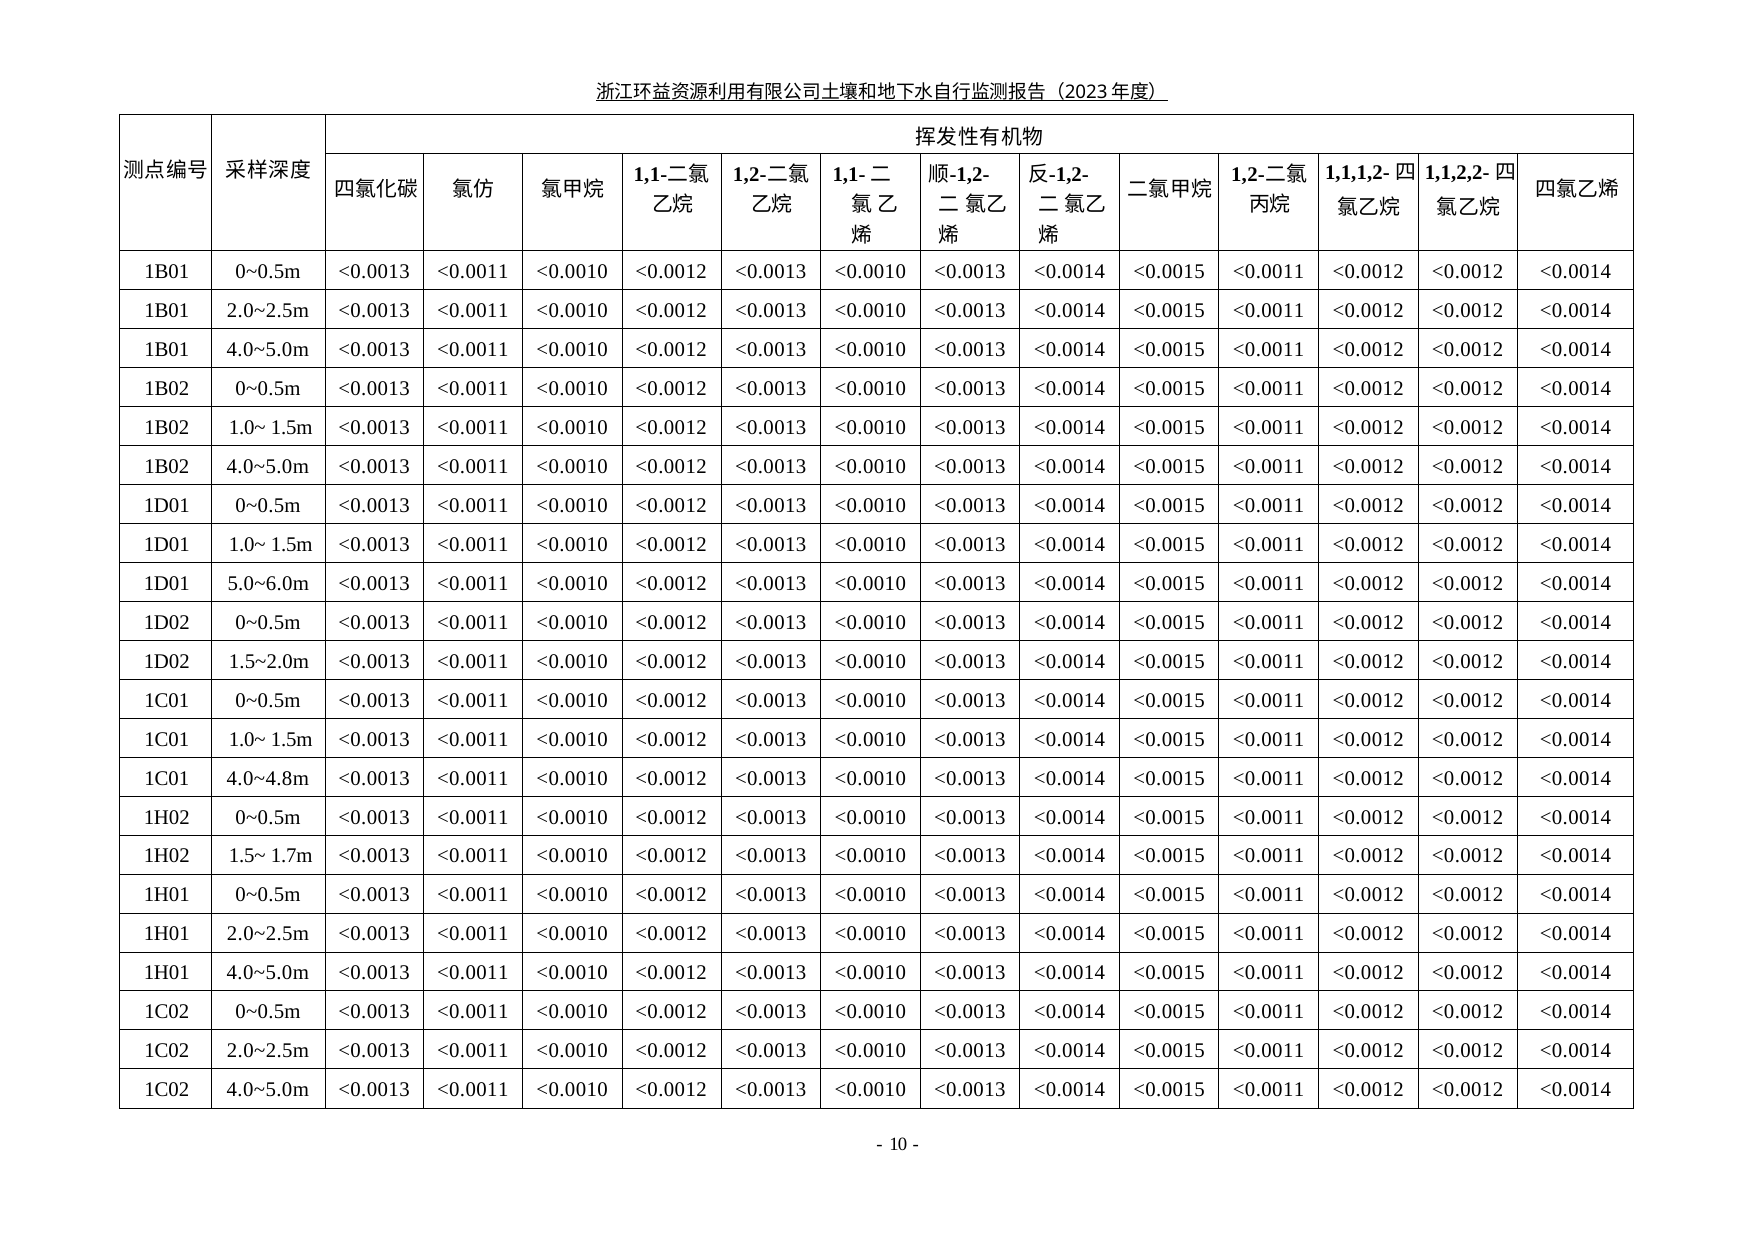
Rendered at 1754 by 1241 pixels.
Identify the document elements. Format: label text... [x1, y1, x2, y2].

table_cell <0.0015 [1120, 563, 1218, 601]
table_cell <0.0012 [623, 641, 721, 679]
table_cell <0.0010 [821, 719, 920, 757]
table_cell 0~0.5m [212, 875, 325, 912]
table_cell <0.0014 [1518, 1069, 1633, 1108]
table_cell <0.0013 [326, 719, 423, 757]
table_cell <0.0014 [1518, 602, 1633, 640]
table_cell <0.0013 [326, 953, 423, 990]
table_cell <0.0013 [921, 602, 1019, 640]
table_cell <0.0012 [623, 524, 721, 562]
table_cell <0.0011 [424, 251, 522, 289]
table_cell <0.0012 [1419, 524, 1517, 562]
table_cell <0.0010 [523, 953, 622, 990]
table_cell <0.0011 [1219, 251, 1318, 289]
table_cell <0.0013 [921, 991, 1019, 1029]
table_cell <0.0012 [1319, 1030, 1418, 1068]
table_cell <0.0014 [1020, 719, 1119, 757]
table_cell <0.0013 [921, 563, 1019, 601]
table_cell <0.0010 [523, 446, 622, 484]
table_cell <0.0011 [1219, 407, 1318, 445]
table_cell <0.0011 [424, 797, 522, 834]
table_cell <0.0010 [523, 368, 622, 406]
table_cell <0.0012 [1319, 407, 1418, 445]
table_cell 0~0.5m [212, 797, 325, 834]
table_cell <0.0011 [424, 719, 522, 757]
table_cell <0.0012 [1419, 719, 1517, 757]
table_cell <0.0010 [523, 641, 622, 679]
table_cell <0.0013 [722, 1030, 820, 1068]
table_cell <0.0014 [1020, 914, 1119, 951]
table_cell <0.0010 [523, 680, 622, 718]
table_cell <0.0014 [1518, 797, 1633, 834]
table_cell <0.0013 [326, 641, 423, 679]
table_cell <0.0013 [326, 446, 423, 484]
table_cell <0.0011 [424, 446, 522, 484]
table_cell <0.0013 [921, 875, 1019, 912]
table_cell <0.0011 [424, 680, 522, 718]
table_cell <0.0013 [326, 797, 423, 834]
table_cell <0.0011 [1219, 914, 1318, 951]
table_cell <0.0013 [326, 407, 423, 445]
table_cell <0.0011 [424, 875, 522, 912]
table_cell 4.0~5.0m [212, 446, 325, 484]
table_cell <0.0012 [623, 875, 721, 912]
table_cell <0.0013 [722, 446, 820, 484]
table_cell <0.0011 [1219, 1069, 1318, 1108]
table_cell 1H01 [120, 914, 211, 951]
table_cell 1D01 [120, 563, 211, 601]
table_cell <0.0014 [1020, 485, 1119, 523]
table_cell <0.0014 [1020, 446, 1119, 484]
table_cell <0.0010 [523, 1069, 622, 1108]
table_cell <0.0013 [722, 836, 820, 873]
table_cell <0.0012 [1419, 329, 1517, 367]
table_cell <0.0011 [1219, 329, 1318, 367]
table_cell <0.0010 [523, 797, 622, 834]
table_cell <0.0013 [921, 524, 1019, 562]
table_cell <0.0014 [1518, 290, 1633, 328]
table_cell <0.0011 [1219, 290, 1318, 328]
table_cell <0.0014 [1518, 368, 1633, 406]
table_cell <0.0015 [1120, 875, 1218, 912]
table_cell 1B02 [120, 446, 211, 484]
table_cell <0.0014 [1518, 953, 1633, 990]
table_cell <0.0011 [424, 290, 522, 328]
table_cell <0.0011 [1219, 446, 1318, 484]
table_cell 1.5~2.0m [212, 641, 325, 679]
table_cell <0.0013 [326, 875, 423, 912]
table_cell 2.0~2.5m [212, 1030, 325, 1068]
table_cell <0.0013 [722, 329, 820, 367]
table_cell <0.0010 [821, 953, 920, 990]
table_cell 0~0.5m [212, 991, 325, 1029]
table_cell <0.0012 [1419, 641, 1517, 679]
table_cell <0.0010 [821, 758, 920, 796]
table_cell <0.0012 [1419, 407, 1517, 445]
table_cell <0.0014 [1518, 485, 1633, 523]
table_cell <0.0011 [424, 991, 522, 1029]
table_cell <0.0012 [1319, 680, 1418, 718]
table_cell <0.0012 [623, 797, 721, 834]
table_cell 1C01 [120, 758, 211, 796]
table_cell <0.0012 [1319, 991, 1418, 1029]
table_cell <0.0013 [722, 875, 820, 912]
table_cell 1B01 [120, 251, 211, 289]
table_cell <0.0010 [523, 991, 622, 1029]
table_cell 四氯化碳 [326, 154, 423, 250]
table_cell <0.0012 [1419, 368, 1517, 406]
table_cell <0.0012 [623, 1069, 721, 1108]
table_cell 5.0~6.0m [212, 563, 325, 601]
table_cell <0.0010 [523, 875, 622, 912]
table_cell <0.0010 [523, 290, 622, 328]
table_cell <0.0013 [326, 329, 423, 367]
table_cell <0.0012 [1319, 485, 1418, 523]
table_cell <0.0010 [821, 485, 920, 523]
table_header 挥发性有机物 [326, 115, 1633, 153]
table_cell <0.0012 [1419, 680, 1517, 718]
table_cell <0.0010 [821, 1030, 920, 1068]
table_cell <0.0012 [1419, 953, 1517, 990]
table_cell <0.0013 [722, 719, 820, 757]
table_cell 1H01 [120, 875, 211, 912]
table_cell <0.0013 [722, 602, 820, 640]
table_cell <0.0015 [1120, 758, 1218, 796]
table_cell <0.0014 [1020, 953, 1119, 990]
table_cell <0.0014 [1518, 836, 1633, 873]
table_cell <0.0014 [1020, 991, 1119, 1029]
table_cell <0.0014 [1518, 991, 1633, 1029]
table_cell <0.0011 [1219, 602, 1318, 640]
table_cell <0.0013 [326, 290, 423, 328]
table_cell <0.0013 [722, 991, 820, 1029]
table_cell <0.0014 [1020, 836, 1119, 873]
table_cell <0.0010 [821, 290, 920, 328]
table_cell 0~0.5m [212, 485, 325, 523]
table_cell 二氯甲烷 [1120, 154, 1218, 250]
table_cell <0.0014 [1020, 407, 1119, 445]
table_cell <0.0014 [1020, 875, 1119, 912]
table_cell <0.0014 [1518, 251, 1633, 289]
table_cell <0.0012 [1319, 329, 1418, 367]
table_cell <0.0012 [623, 446, 721, 484]
table_cell 1H02 [120, 836, 211, 873]
table_cell 0~0.5m [212, 680, 325, 718]
table_cell 1,2-二氯 乙烷 [722, 154, 820, 250]
table_cell <0.0012 [1319, 251, 1418, 289]
table_cell <0.0014 [1020, 290, 1119, 328]
table_cell <0.0011 [424, 914, 522, 951]
table_cell <0.0011 [1219, 641, 1318, 679]
table_cell <0.0014 [1518, 1030, 1633, 1068]
table_cell <0.0015 [1120, 1030, 1218, 1068]
table_cell <0.0012 [1319, 953, 1418, 990]
table_cell <0.0011 [1219, 758, 1318, 796]
table_cell <0.0011 [1219, 953, 1318, 990]
table_cell <0.0013 [722, 680, 820, 718]
table_cell <0.0012 [623, 914, 721, 951]
table_cell <0.0013 [921, 290, 1019, 328]
table_cell <0.0013 [921, 914, 1019, 951]
table_cell <0.0011 [424, 836, 522, 873]
table_cell <0.0013 [921, 719, 1019, 757]
table_cell <0.0011 [424, 485, 522, 523]
table_cell <0.0012 [623, 251, 721, 289]
table_cell <0.0011 [1219, 485, 1318, 523]
table_cell <0.0015 [1120, 641, 1218, 679]
table_cell 1,1-二氯 乙烷 [623, 154, 721, 250]
table_cell <0.0014 [1020, 602, 1119, 640]
table_cell <0.0011 [1219, 524, 1318, 562]
table_cell <0.0011 [1219, 368, 1318, 406]
table_cell <0.0013 [921, 641, 1019, 679]
table_cell 4.0~5.0m [212, 953, 325, 990]
table_cell <0.0010 [523, 1030, 622, 1068]
table_cell <0.0011 [424, 602, 522, 640]
table_cell <0.0012 [1419, 836, 1517, 873]
table_cell 四氯乙烯 [1518, 154, 1633, 250]
table_cell <0.0010 [523, 251, 622, 289]
table_cell <0.0011 [1219, 563, 1318, 601]
table_cell <0.0011 [424, 758, 522, 796]
table_cell <0.0014 [1020, 1069, 1119, 1108]
table_cell 1D02 [120, 602, 211, 640]
table_cell <0.0014 [1518, 641, 1633, 679]
table_cell <0.0013 [722, 641, 820, 679]
table_cell <0.0012 [623, 485, 721, 523]
table_cell <0.0012 [1319, 641, 1418, 679]
table_cell <0.0012 [623, 368, 721, 406]
table_cell <0.0013 [921, 758, 1019, 796]
table_cell <0.0010 [523, 485, 622, 523]
table_cell <0.0013 [921, 797, 1019, 834]
table_cell <0.0012 [1419, 797, 1517, 834]
table_cell <0.0012 [623, 563, 721, 601]
table_header 测点编号 [120, 115, 211, 250]
table_cell 顺-1,2- 二 氯乙烯 [921, 154, 1019, 250]
table_cell <0.0015 [1120, 485, 1218, 523]
table_cell <0.0015 [1120, 1069, 1218, 1108]
table_cell <0.0011 [1219, 1030, 1318, 1068]
table_cell <0.0014 [1518, 914, 1633, 951]
table_cell 1.0~ 1.5m [212, 524, 325, 562]
table_cell <0.0013 [722, 251, 820, 289]
table_cell <0.0013 [722, 563, 820, 601]
table_cell 1.5~ 1.7m [212, 836, 325, 873]
table_cell <0.0014 [1020, 524, 1119, 562]
table_cell <0.0010 [821, 680, 920, 718]
table_cell <0.0010 [523, 719, 622, 757]
table_cell <0.0014 [1518, 329, 1633, 367]
table_cell <0.0012 [1419, 991, 1517, 1029]
table_cell <0.0011 [1219, 875, 1318, 912]
table_cell <0.0013 [722, 368, 820, 406]
table_cell 1.0~ 1.5m [212, 407, 325, 445]
table_cell 1C02 [120, 1069, 211, 1108]
table_cell 4.0~5.0m [212, 1069, 325, 1108]
table_cell <0.0013 [722, 485, 820, 523]
table_cell 0~0.5m [212, 602, 325, 640]
table_cell <0.0010 [821, 836, 920, 873]
table_cell <0.0013 [326, 991, 423, 1029]
table_cell 1C02 [120, 991, 211, 1029]
table_cell <0.0010 [821, 407, 920, 445]
table_cell <0.0014 [1020, 251, 1119, 289]
table_cell <0.0014 [1518, 758, 1633, 796]
table_cell <0.0012 [623, 680, 721, 718]
table_cell <0.0014 [1020, 1030, 1119, 1068]
table_cell <0.0015 [1120, 680, 1218, 718]
table_cell <0.0010 [821, 991, 920, 1029]
table_cell <0.0013 [921, 953, 1019, 990]
table_cell <0.0014 [1020, 641, 1119, 679]
table_cell <0.0010 [821, 446, 920, 484]
table_cell <0.0012 [1319, 368, 1418, 406]
table_cell <0.0013 [722, 524, 820, 562]
table_cell 2.0~2.5m [212, 914, 325, 951]
table_cell <0.0010 [523, 329, 622, 367]
table_cell <0.0014 [1020, 563, 1119, 601]
table_cell <0.0012 [1419, 914, 1517, 951]
table_cell <0.0013 [326, 914, 423, 951]
table_cell <0.0013 [921, 446, 1019, 484]
table_cell <0.0015 [1120, 329, 1218, 367]
table_cell <0.0011 [1219, 719, 1318, 757]
table_cell <0.0010 [523, 836, 622, 873]
table_cell <0.0011 [424, 563, 522, 601]
table_cell 1,2-二氯 丙烷 [1219, 154, 1318, 250]
table_cell 1C02 [120, 1030, 211, 1068]
table_cell <0.0012 [1419, 1030, 1517, 1068]
table_cell <0.0012 [623, 991, 721, 1029]
table_cell <0.0012 [1319, 563, 1418, 601]
table_cell <0.0011 [424, 1069, 522, 1108]
table_cell <0.0013 [722, 407, 820, 445]
table_cell <0.0014 [1020, 329, 1119, 367]
table_cell 0~0.5m [212, 251, 325, 289]
table_cell <0.0012 [623, 290, 721, 328]
table_cell 1D01 [120, 485, 211, 523]
table_cell 4.0~4.8m [212, 758, 325, 796]
table_cell <0.0012 [623, 758, 721, 796]
table_cell <0.0010 [523, 563, 622, 601]
table_cell <0.0010 [821, 329, 920, 367]
table_cell <0.0013 [722, 1069, 820, 1108]
table_cell <0.0012 [1319, 797, 1418, 834]
table_cell <0.0011 [424, 1030, 522, 1068]
table_cell <0.0012 [623, 836, 721, 873]
table_cell <0.0013 [921, 251, 1019, 289]
table_cell <0.0010 [523, 758, 622, 796]
table_cell 氯甲烷 [523, 154, 622, 250]
table_cell <0.0011 [1219, 797, 1318, 834]
table_cell <0.0010 [821, 563, 920, 601]
table_cell 1,1,2,2- 四 氯乙烷 [1419, 154, 1517, 250]
table_cell <0.0010 [821, 914, 920, 951]
table_cell <0.0012 [1419, 485, 1517, 523]
table_cell <0.0013 [921, 680, 1019, 718]
table_cell <0.0015 [1120, 290, 1218, 328]
table_cell <0.0012 [1319, 836, 1418, 873]
table_cell <0.0015 [1120, 407, 1218, 445]
table_cell <0.0015 [1120, 719, 1218, 757]
table_cell <0.0014 [1518, 563, 1633, 601]
table_cell 2.0~2.5m [212, 290, 325, 328]
table_cell <0.0010 [523, 524, 622, 562]
table_cell <0.0011 [1219, 991, 1318, 1029]
text 浙江环益资源利用有限公司土壤和地下水自行监测报告（2023年度） [120, 79, 1634, 103]
table_cell <0.0013 [326, 563, 423, 601]
table_cell 1B02 [120, 407, 211, 445]
table_cell <0.0012 [623, 407, 721, 445]
table_cell 1.0~ 1.5m [212, 719, 325, 757]
table_cell <0.0013 [722, 914, 820, 951]
table_cell <0.0014 [1518, 680, 1633, 718]
table_cell <0.0014 [1020, 368, 1119, 406]
table_cell <0.0015 [1120, 836, 1218, 873]
table_cell <0.0012 [623, 329, 721, 367]
table_cell <0.0011 [424, 407, 522, 445]
table_cell <0.0012 [623, 953, 721, 990]
table_cell <0.0013 [722, 953, 820, 990]
table_cell <0.0010 [821, 368, 920, 406]
table_cell 0~0.5m [212, 368, 325, 406]
table_cell 1D02 [120, 641, 211, 679]
table_cell 反-1,2- 二 氯乙烯 [1020, 154, 1119, 250]
table_cell 1,1- 二氯 乙烯 [821, 154, 920, 250]
table_cell <0.0014 [1518, 719, 1633, 757]
table_cell <0.0012 [1419, 602, 1517, 640]
table_cell <0.0012 [1319, 875, 1418, 912]
table_cell <0.0010 [821, 797, 920, 834]
table_cell <0.0013 [326, 680, 423, 718]
table_cell <0.0011 [424, 953, 522, 990]
table_cell <0.0011 [424, 368, 522, 406]
table_cell <0.0013 [326, 836, 423, 873]
table_cell <0.0013 [921, 407, 1019, 445]
table_cell <0.0015 [1120, 953, 1218, 990]
table_cell <0.0013 [722, 758, 820, 796]
table_cell <0.0014 [1020, 797, 1119, 834]
table_cell <0.0013 [326, 758, 423, 796]
table_cell <0.0012 [1419, 758, 1517, 796]
table_cell <0.0014 [1518, 446, 1633, 484]
table_cell 1B01 [120, 290, 211, 328]
table_cell <0.0012 [1319, 446, 1418, 484]
table_cell <0.0010 [523, 602, 622, 640]
table_cell <0.0013 [921, 329, 1019, 367]
table_cell <0.0015 [1120, 602, 1218, 640]
table_cell <0.0013 [326, 368, 423, 406]
table_cell <0.0013 [326, 1069, 423, 1108]
table_cell <0.0011 [424, 329, 522, 367]
table_cell <0.0010 [821, 641, 920, 679]
table_cell 1B02 [120, 368, 211, 406]
table_cell <0.0012 [623, 602, 721, 640]
table_cell 1C01 [120, 680, 211, 718]
table_cell <0.0012 [1319, 524, 1418, 562]
table_cell <0.0010 [821, 524, 920, 562]
table_cell <0.0013 [921, 1069, 1019, 1108]
table_cell 1H01 [120, 953, 211, 990]
table_cell <0.0012 [1419, 446, 1517, 484]
table_cell 1C01 [120, 719, 211, 757]
table_cell <0.0013 [326, 524, 423, 562]
table_cell <0.0012 [1319, 1069, 1418, 1108]
table_cell <0.0015 [1120, 446, 1218, 484]
table_cell <0.0013 [921, 368, 1019, 406]
table_cell <0.0014 [1518, 407, 1633, 445]
table_cell <0.0014 [1518, 875, 1633, 912]
table_cell <0.0013 [326, 251, 423, 289]
table_cell 1B01 [120, 329, 211, 367]
table_cell <0.0015 [1120, 524, 1218, 562]
table_cell <0.0011 [424, 524, 522, 562]
table_cell <0.0014 [1020, 680, 1119, 718]
table_cell <0.0010 [523, 914, 622, 951]
table_cell 4.0~5.0m [212, 329, 325, 367]
table_cell <0.0012 [1319, 602, 1418, 640]
table_cell <0.0012 [1319, 719, 1418, 757]
table_cell <0.0012 [1319, 290, 1418, 328]
table_cell <0.0011 [1219, 680, 1318, 718]
table_cell <0.0012 [1319, 758, 1418, 796]
table_cell 1H02 [120, 797, 211, 834]
table_cell <0.0010 [821, 602, 920, 640]
table_cell <0.0013 [722, 290, 820, 328]
table_cell <0.0010 [821, 875, 920, 912]
table_cell <0.0013 [921, 485, 1019, 523]
table_cell <0.0012 [1419, 563, 1517, 601]
table_cell <0.0013 [326, 602, 423, 640]
table_cell <0.0010 [821, 1069, 920, 1108]
table_cell <0.0012 [1419, 1069, 1517, 1108]
table_header 采样深度 [212, 115, 325, 250]
table_cell <0.0011 [1219, 836, 1318, 873]
table_cell <0.0010 [821, 251, 920, 289]
table_cell <0.0015 [1120, 914, 1218, 951]
table_cell <0.0015 [1120, 251, 1218, 289]
table_cell 1,1,1,2- 四 氯乙烷 [1319, 154, 1418, 250]
table_cell <0.0012 [1419, 251, 1517, 289]
table_cell <0.0013 [326, 485, 423, 523]
table_cell <0.0014 [1020, 758, 1119, 796]
table_cell 氯仿 [424, 154, 522, 250]
table_cell <0.0015 [1120, 991, 1218, 1029]
table_cell <0.0015 [1120, 368, 1218, 406]
table_cell <0.0012 [1419, 290, 1517, 328]
table_cell <0.0013 [722, 797, 820, 834]
table_cell 1D01 [120, 524, 211, 562]
table_cell <0.0012 [623, 719, 721, 757]
table_cell <0.0013 [921, 836, 1019, 873]
table_cell <0.0013 [921, 1030, 1019, 1068]
table_cell <0.0012 [1419, 875, 1517, 912]
table_cell <0.0010 [523, 407, 622, 445]
table_cell <0.0015 [1120, 797, 1218, 834]
table_cell <0.0012 [623, 1030, 721, 1068]
table_cell <0.0011 [424, 641, 522, 679]
table_cell <0.0012 [1319, 914, 1418, 951]
table_cell <0.0013 [326, 1030, 423, 1068]
table_cell <0.0014 [1518, 524, 1633, 562]
